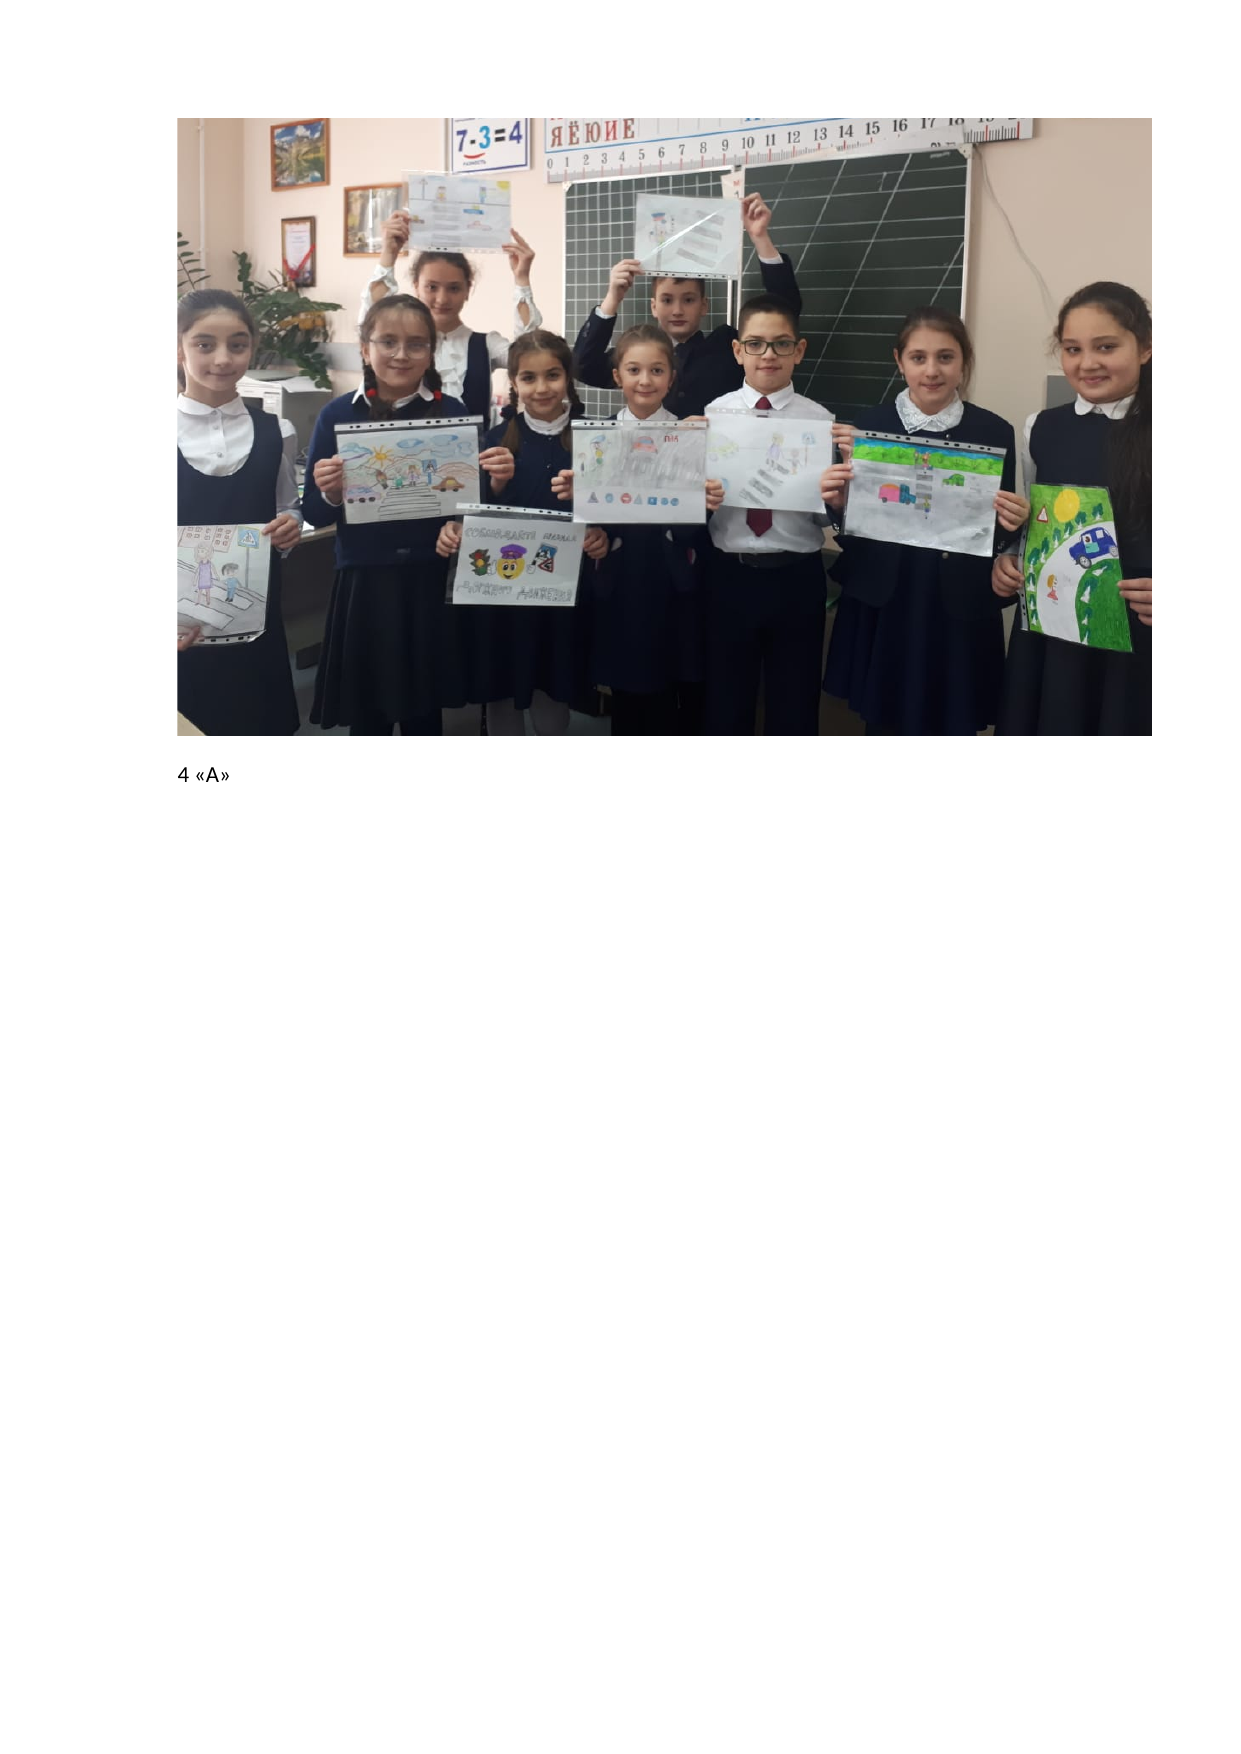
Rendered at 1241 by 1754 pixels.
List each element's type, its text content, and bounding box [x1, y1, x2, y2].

text 4 «А» [177, 760, 1152, 788]
picture [177, 118, 1152, 736]
